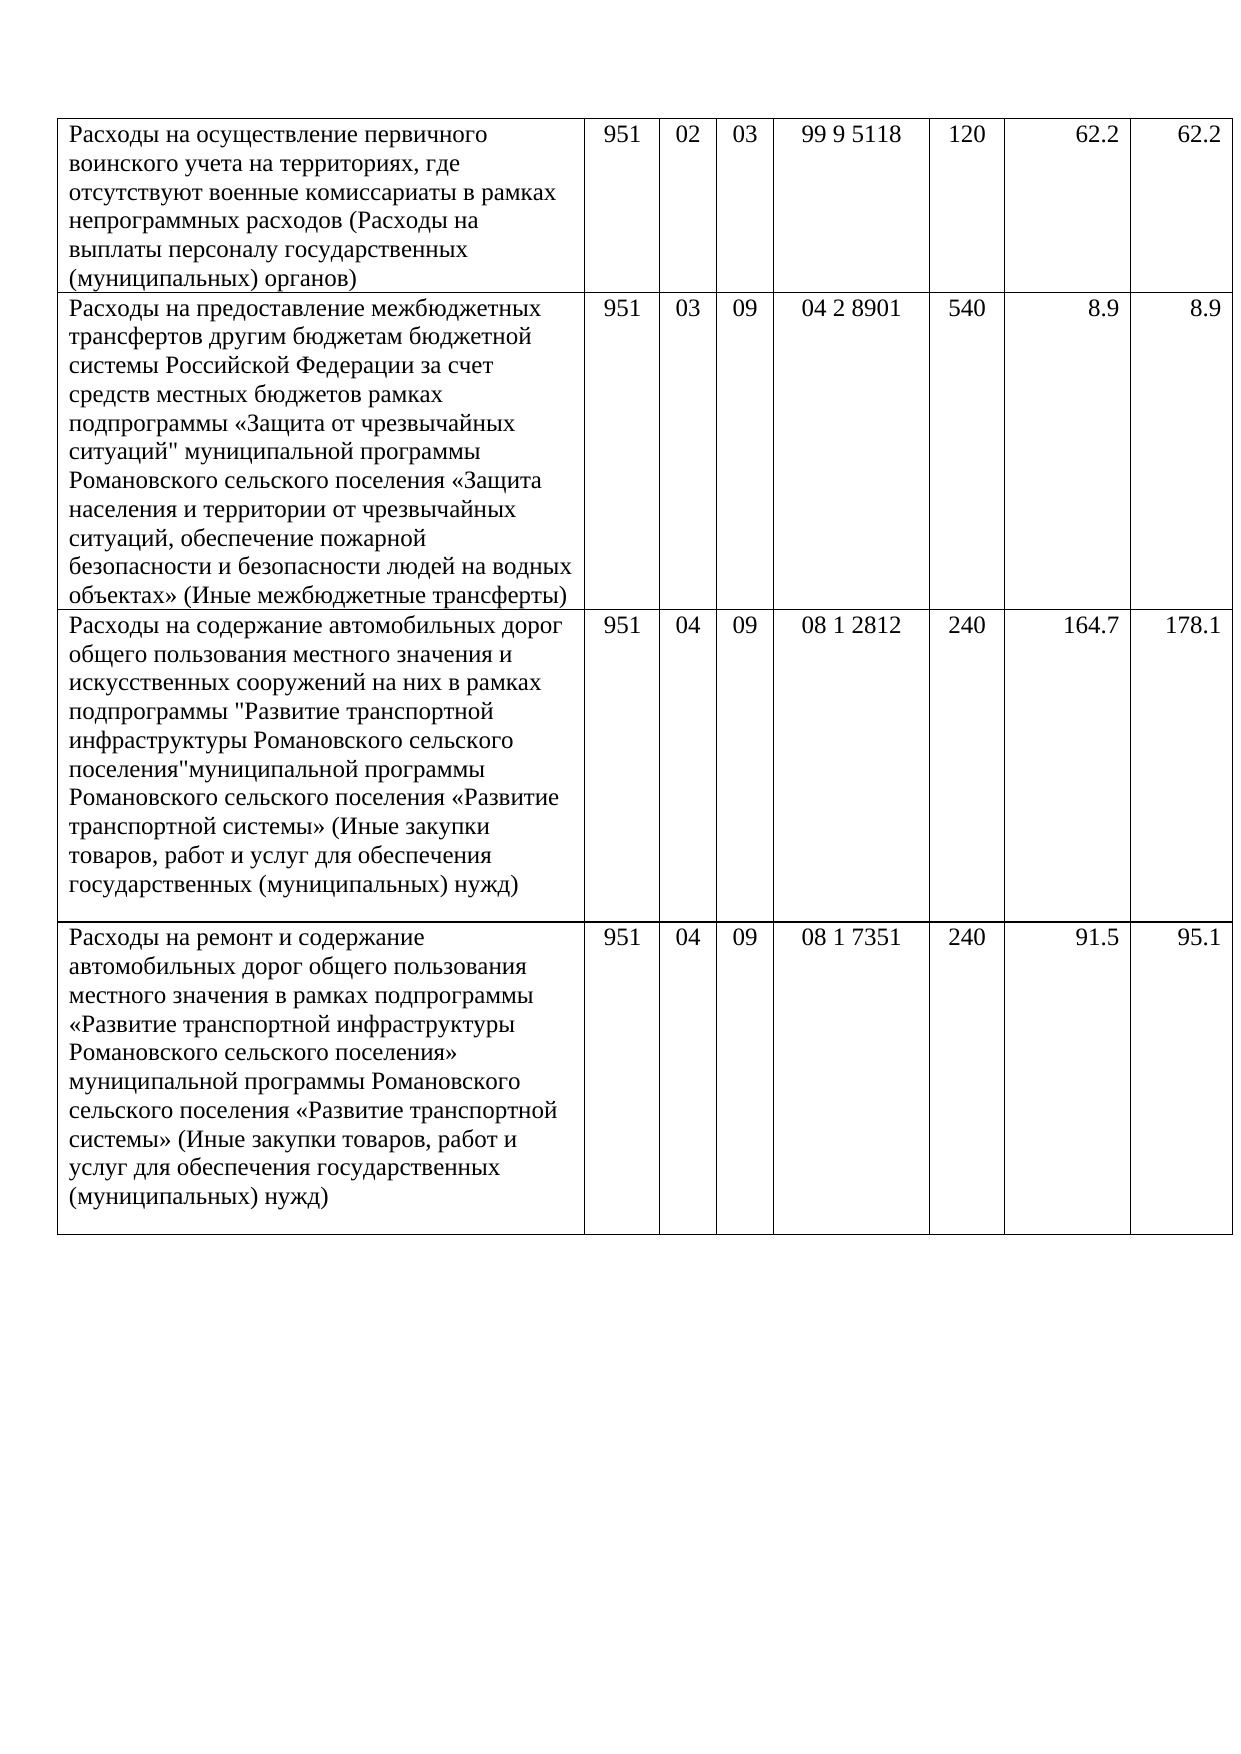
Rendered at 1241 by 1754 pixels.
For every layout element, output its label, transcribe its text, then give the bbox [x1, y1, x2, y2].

table_cell 951 [585, 610, 659, 921]
table_cell Расходы на осуществление первичного воинского учета на территориях, где отсутствуют военные комиссариаты в рамках непрограммных расходов (Расходы на выплаты персоналу государственных (муниципальных) органов) [58, 119, 584, 292]
table_cell 04 [660, 923, 716, 1234]
table_cell 62.2 [1005, 119, 1130, 292]
table_cell 02 [660, 119, 716, 292]
table_cell 03 [660, 293, 716, 609]
table_cell 03 [717, 119, 773, 292]
table_cell 09 [717, 610, 773, 921]
table_cell 8.9 [1005, 293, 1130, 609]
table_cell Расходы на предоставление межбюджетных трансфертов другим бюджетам бюджетной системы Российской Федерации за счет средств местных бюджетов рамках подпрограммы «Защита от чрезвычайных ситуаций" муниципальной программы Романовского сельского поселения «Защита населения и территории от чрезвычайных ситуаций, обеспечение пожарной безопасности и безопасности людей на водных объектах» (Иные межбюджетные трансферты) [58, 293, 584, 609]
table_cell 8.9 [1131, 293, 1232, 609]
table_cell 240 [930, 610, 1004, 921]
table_cell Расходы на содержание автомобильных дорог общего пользования местного значения и искусственных сооружений на них в рамках подпрограммы "Развитие транспортной инфраструктуры Романовского сельского поселения"муниципальной программы Романовского сельского поселения «Развитие транспортной системы» (Иные закупки товаров, работ и услуг для обеспечения государственных (муниципальных) нужд) [58, 610, 584, 921]
table_cell 04 [660, 610, 716, 921]
table_cell 120 [930, 119, 1004, 292]
table_cell 62.2 [1131, 119, 1232, 292]
table_cell 540 [930, 293, 1004, 609]
table_cell 91.5 [1005, 923, 1130, 1234]
table_cell 164.7 [1005, 610, 1130, 921]
table_cell 09 [717, 293, 773, 609]
table_cell 240 [930, 923, 1004, 1234]
table_cell 09 [717, 923, 773, 1234]
table_cell 04 2 8901 [774, 293, 929, 609]
table_cell 951 [585, 119, 659, 292]
table_cell 951 [585, 923, 659, 1234]
table_cell 95.1 [1131, 923, 1232, 1234]
table_cell 08 1 7351 [774, 923, 929, 1234]
table_cell 951 [585, 293, 659, 609]
table_cell Расходы на ремонт и содержание автомобильных дорог общего пользования местного значения в рамках подпрограммы «Развитие транспортной инфраструктуры Романовского сельского поселения» муниципальной программы Романовского сельского поселения «Развитие транспортной системы» (Иные закупки товаров, работ и услуг для обеспечения государственных (муниципальных) нужд) [58, 923, 584, 1234]
table_cell 178.1 [1131, 610, 1232, 921]
table_cell 08 1 2812 [774, 610, 929, 921]
table_cell 99 9 5118 [774, 119, 929, 292]
